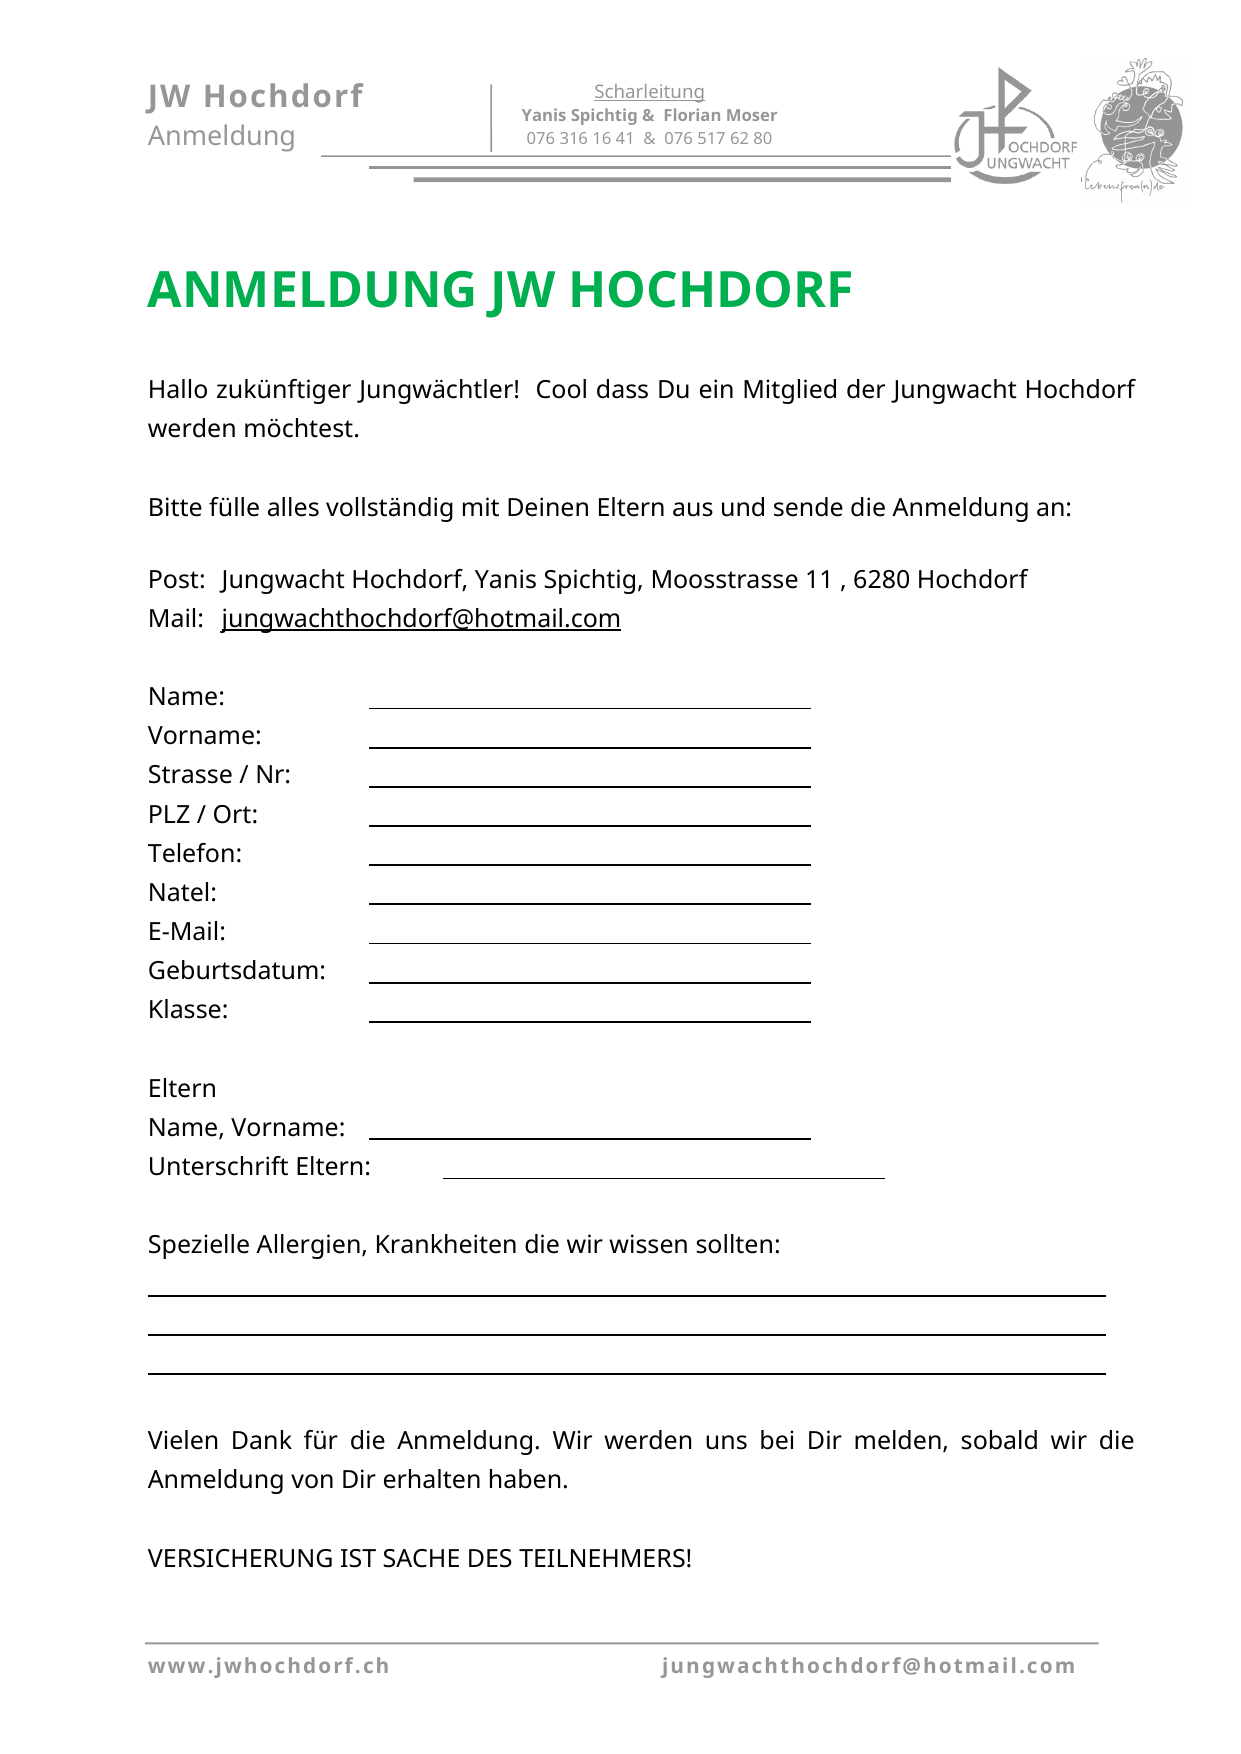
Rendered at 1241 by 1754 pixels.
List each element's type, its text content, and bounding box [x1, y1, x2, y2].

text Mail: jungwachthochdorf@hotmail.com [148, 600, 1137, 634]
text Klasse: [148, 992, 1137, 1026]
text Name, Vorname: [148, 1109, 1137, 1144]
text Vorname: [148, 718, 1137, 752]
text Telefon: [148, 835, 1137, 869]
text Vielen Dank für die Anmeldung. Wir werden uns bei Dir melden, sobald wir die Anmeldung von Dir erhalten haben. [148, 1423, 1137, 1496]
text ANMELDUNG JW HOCHDORF [148, 254, 1137, 323]
text E-Mail: [148, 914, 1137, 948]
text Post: Jungwacht Hochdorf, Yanis Spichtig, Moosstrasse 11 , 6280 Hochdorf [148, 561, 1137, 595]
text Strasse / Nr: [148, 757, 1137, 791]
text Geburtsdatum: [148, 953, 1137, 987]
text Unterschrift Eltern: [148, 1149, 1137, 1183]
text Natel: [148, 874, 1137, 909]
text Hallo zukünftiger Jungwächtler! Cool dass Du ein Mitglied der Jungwacht Hochdorf werden möchtest. [148, 372, 1137, 445]
text VERSICHERUNG IST SACHE DES TEILNEHMERS! [148, 1540, 1137, 1574]
text Spezielle Allergien, Krankheiten die wir wissen sollten: [148, 1227, 1137, 1261]
text Eltern [148, 1070, 1137, 1104]
picture [1082, 58, 1189, 203]
text Name: [148, 679, 1137, 713]
text Bitte fülle alles vollständig mit Deinen Eltern aus und sende die Anmeldung an: [148, 489, 1137, 523]
text PLZ / Ort: [148, 796, 1137, 830]
picture [951, 59, 1081, 190]
